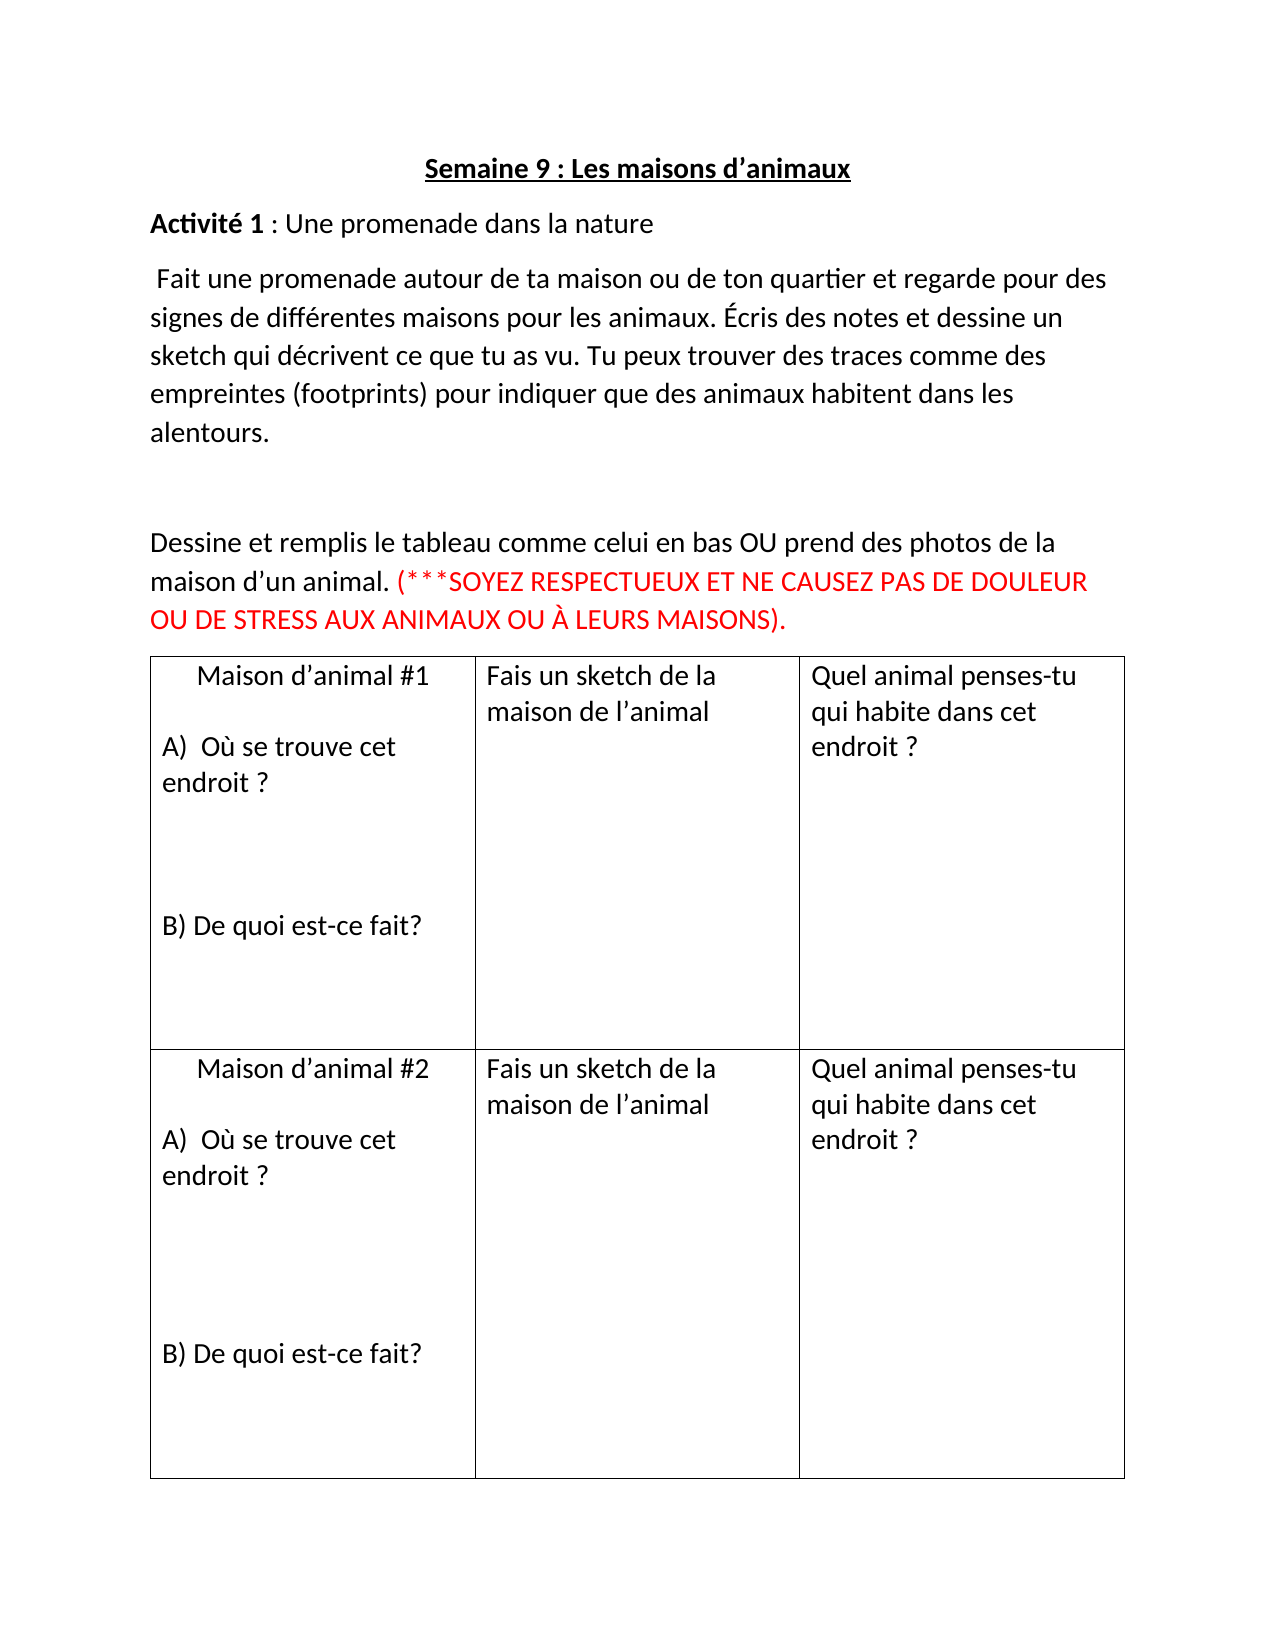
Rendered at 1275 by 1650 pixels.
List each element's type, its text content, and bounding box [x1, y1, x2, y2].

text Semaine 9 : Les maisons d’animaux [150, 150, 1125, 186]
table_header Quel animal penses-tu qui habite dans cet endroit ? [800, 657, 1124, 1049]
table_header Maison d’animal #1 A) Où se trouve cet endroit ? B) De quoi est-ce fait? [151, 657, 475, 1049]
table_cell Maison d’animal #2 A) Où se trouve cet endroit ? B) De quoi est-ce fait? [151, 1050, 475, 1478]
table_cell Fais un sketch de la maison de l’animal [476, 1050, 799, 1478]
text Dessine et remplis le tableau comme celui en bas OU prend des photos de la maison d’un animal. (***SOYEZ RESPECTUEUX ET NE CAUSEZ PAS DE DOULEUR OU DE STRESS AUX ANIMAUX OU À LEURS MAISONS). [150, 524, 1125, 637]
table_cell Quel animal penses-tu qui habite dans cet endroit ? [800, 1050, 1124, 1478]
table_header Fais un sketch de la maison de l’animal [476, 657, 799, 1049]
text Fait une promenade autour de ta maison ou de ton quartier et regarde pour des signes de différentes maisons pour les animaux. Écris des notes et dessine un sketch qui décrivent ce que tu as vu. Tu peux trouver des traces comme des empreintes (footprints) pour indiquer que des animaux habitent dans les alentours. [150, 260, 1125, 449]
text Activité 1 : Une promenade dans la nature [150, 205, 1125, 241]
